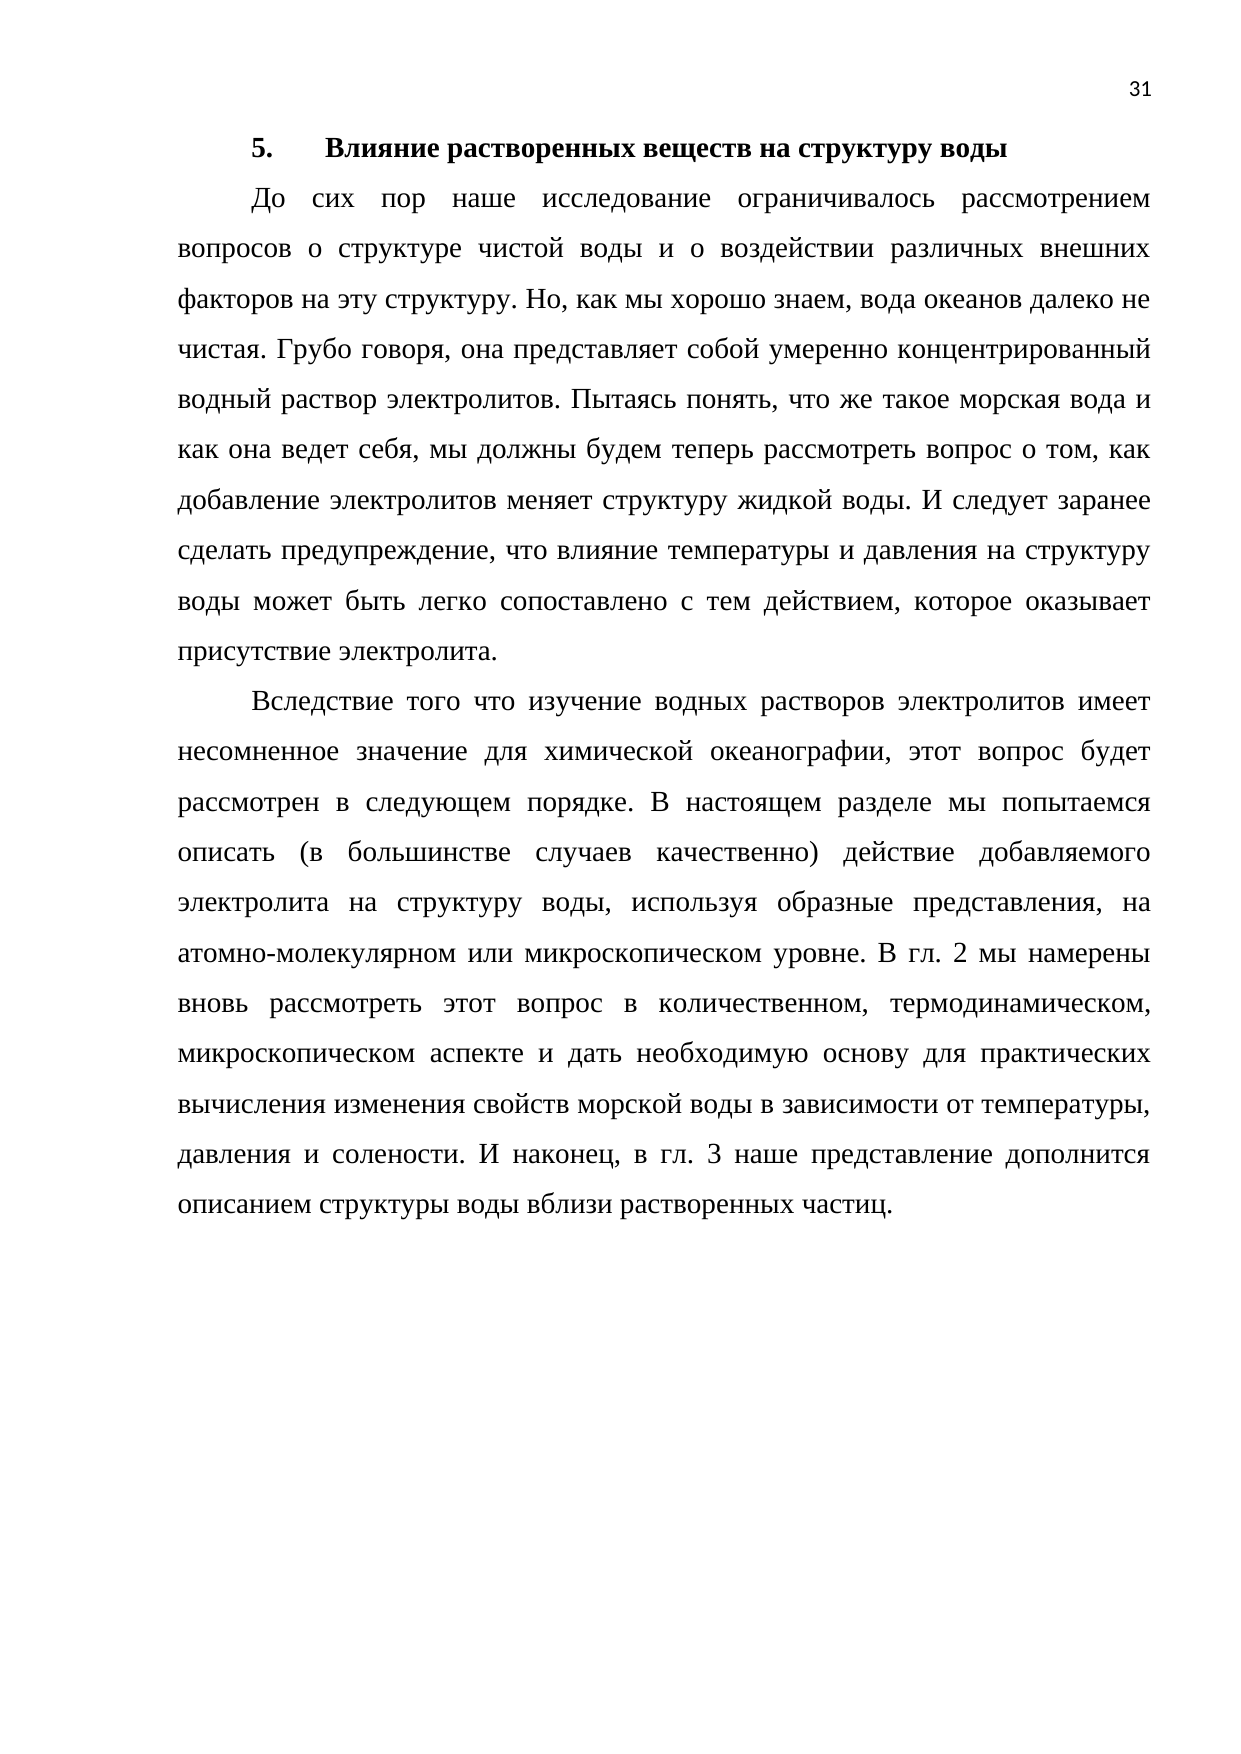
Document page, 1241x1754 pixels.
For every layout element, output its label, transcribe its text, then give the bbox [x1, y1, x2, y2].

list Влияние растворенных веществ на структуру воды [177, 130, 1152, 163]
text Вследствие того что изучение водных растворов электролитов имеет несомненное значение для химической океанографии, этот вопрос будет рассмотрен в следующем порядке. В настоящем разделе мы попытаемся описать (в большинстве случаев качественно) действие добавляемого электролита на структуру воды, используя образные представления, на атомно-молекулярном или микроскопическом уровне. В гл. 2 мы намерены вновь рассмотреть этот вопрос в количественном, термодинамическом, микроскопическом аспекте и дать необходимую основу для практических вычисления изменения свойств морской воды в зависимости от температуры, давления и солености. И наконец, в гл. 3 наше представление дополнится описанием структуры воды вблизи растворенных частиц. [177, 683, 1152, 1220]
text До сих пор наше исследование ограничивалось рассмотрением вопросов о структуре чистой воды и о воздействии различных внешних факторов на эту структуру. Но, как мы хорошо знаем, вода океанов далеко не чистая. Грубо говоря, она представляет собой умеренно концентрированный водный раствор электролитов. Пытаясь понять, что же такое морская вода и как она ведет себя, мы должны будем теперь рассмотреть вопрос о том, как добавление электролитов меняет структуру жидкой воды. И следует заранее сделать предупреждение, что влияние температуры и давления на структуру воды может быть легко сопоставлено с тем действием, которое оказывает присутствие электролита. [177, 180, 1152, 666]
